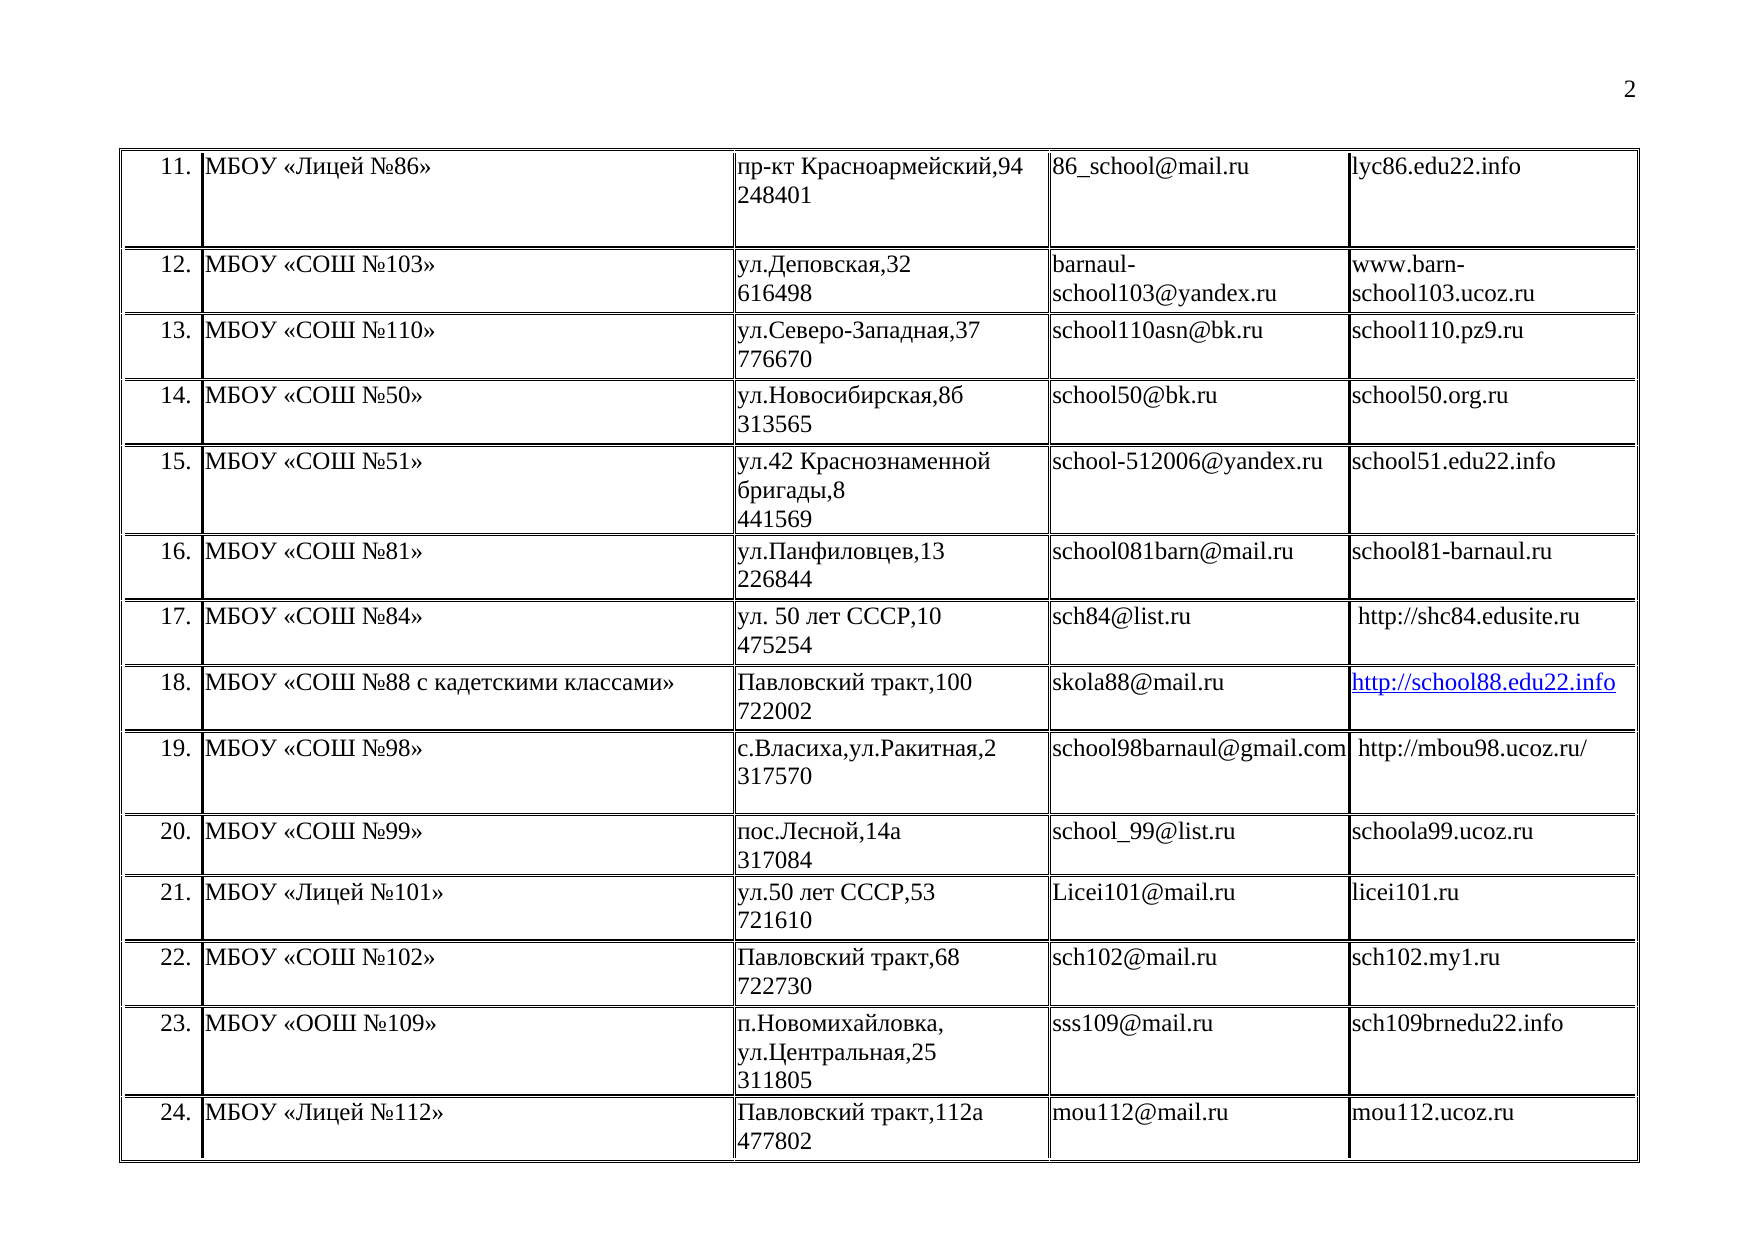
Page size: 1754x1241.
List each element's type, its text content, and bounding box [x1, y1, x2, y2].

table_cell МБОУ «СОШ №51» [204, 447, 733, 532]
table_cell school_99@list.ru [1051, 816, 1348, 873]
table_cell www.barn-school103.ucoz.ru [1351, 246, 1637, 312]
table_cell Павловский тракт,112а 477802 [735, 1098, 1050, 1160]
table_cell МБОУ «СОШ №103» [204, 250, 733, 312]
table_cell mou112.ucoz.ru [1349, 1094, 1637, 1160]
table_cell Licei101@mail.ru [1051, 877, 1348, 939]
table_cell с.Власиха,ул.Ракитная,2 317570 [736, 733, 1048, 813]
table_cell [120, 312, 202, 377]
table_cell barnaul-school103@yandex.ru [1051, 250, 1348, 312]
table_cell МБОУ «ООШ №109» [204, 1008, 733, 1094]
table_cell skola88@mail.ru [1051, 667, 1348, 729]
table_cell sch102.my1.ru [1351, 939, 1637, 1005]
table_cell ул. 50 лет СССР,10 475254 [736, 602, 1048, 664]
table_cell [122, 598, 201, 664]
table_cell licei101.ru [1351, 874, 1637, 939]
table_cell [120, 1005, 202, 1094]
table_cell МБОУ «СОШ №50» [204, 381, 733, 443]
table_cell [122, 1094, 202, 1160]
table_cell ул.50 лет СССР,53 721610 [736, 877, 1048, 939]
table_cell ул.Деповская,32 616498 [736, 250, 1048, 312]
table_cell МБОУ «Лицей №101» [204, 877, 733, 939]
table_cell school081barn@mail.ru [1051, 536, 1348, 598]
table_cell sss109@mail.ru [1051, 1008, 1348, 1094]
table_cell sch109brnedu22.info [1349, 1005, 1638, 1094]
table_cell [122, 729, 201, 813]
table_cell [122, 874, 201, 939]
table_cell пос.Лесной,14а 317084 [736, 816, 1048, 873]
table_cell sch102@mail.ru [1051, 943, 1348, 1005]
table_cell lyc86.edu22.info [1349, 151, 1637, 246]
table_cell school50.org.ru [1351, 378, 1637, 443]
table_cell Павловский тракт,68 722730 [736, 943, 1048, 1005]
table_cell mou112@mail.ru [1050, 1098, 1349, 1160]
table_cell ул.Северо-Западная,37 776670 [736, 315, 1048, 377]
table_cell МБОУ «СОШ №102» [204, 943, 733, 1005]
table_cell МБОУ «СОШ №99» [204, 816, 733, 873]
table_cell [122, 378, 201, 443]
table_cell school81-barnaul.ru [1351, 533, 1637, 598]
table_cell http://mbou98.ucoz.ru/ [1351, 729, 1637, 813]
table_cell МБОУ «Лицей №86» [202, 151, 735, 246]
table_cell [122, 533, 201, 598]
table_cell sch84@list.ru [1051, 602, 1348, 664]
table_cell МБОУ «СОШ №98» [204, 733, 733, 813]
table_cell МБОУ «Лицей №112» [202, 1098, 735, 1160]
table_cell school110.pz9.ru [1349, 312, 1638, 377]
table_cell school51.edu22.info [1351, 443, 1637, 532]
table_cell [120, 664, 202, 729]
table_cell МБОУ «СОШ №84» [204, 602, 733, 664]
table_cell 86_school@mail.ru [1050, 151, 1349, 246]
table_cell [122, 151, 202, 246]
table_cell [122, 246, 201, 312]
table_cell МБОУ «СОШ №88 с кадетскими классами» [204, 667, 733, 729]
table_cell school110asn@bk.ru [1051, 315, 1348, 377]
table_cell http://school88.edu22.info [1349, 664, 1638, 729]
table_cell МБОУ «СОШ №110» [204, 315, 733, 377]
table_cell МБОУ «СОШ №81» [204, 536, 733, 598]
table_cell [122, 939, 201, 1005]
table_cell schoola99.ucoz.ru [1349, 813, 1638, 873]
table_cell [120, 813, 202, 873]
table_cell http://shc84.edusite.ru [1351, 598, 1637, 664]
table_cell ул.Панфиловцев,13 226844 [736, 536, 1048, 598]
table_cell ул.42 Краснознаменной бригады,8 441569 [736, 447, 1048, 532]
table_cell school-512006@yandex.ru [1051, 447, 1348, 532]
table_cell school50@bk.ru [1051, 381, 1348, 443]
table_cell [122, 443, 201, 532]
table_cell п.Новомихайловка, ул.Центральная,25 311805 [736, 1008, 1048, 1094]
table_cell Павловский тракт,100 722002 [736, 667, 1048, 729]
table_cell school98barnaul@gmail.com [1051, 733, 1348, 813]
table_cell пр-кт Красноармейский,94 248401 [735, 151, 1050, 246]
table_cell ул.Новосибирская,8б 313565 [736, 381, 1048, 443]
